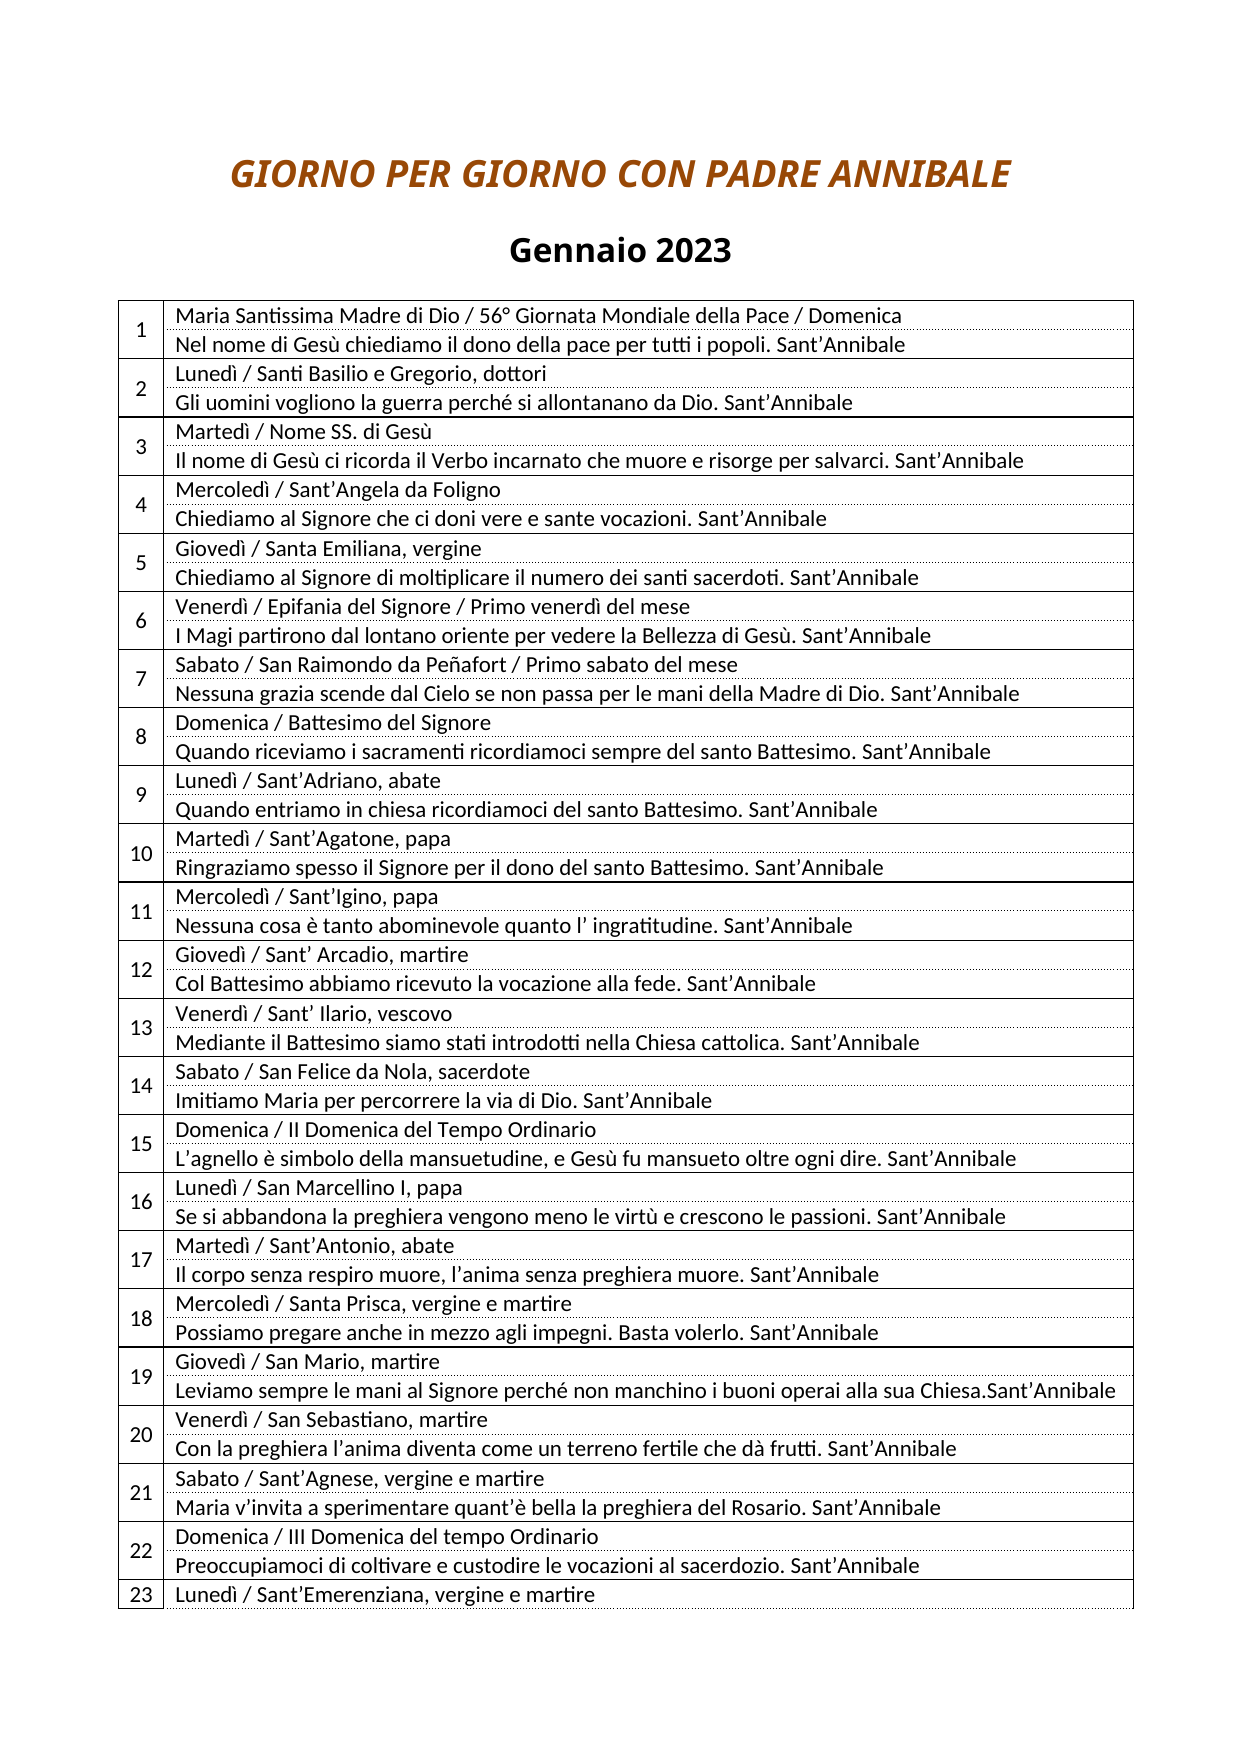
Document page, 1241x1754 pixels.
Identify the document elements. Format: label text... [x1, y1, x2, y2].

table_cell 2 [119, 359, 163, 416]
table_cell Con la preghiera l’anima diventa come un terreno fertile che dà frutti. Sant’Annibale [164, 1434, 1133, 1463]
table_cell 4 [119, 476, 163, 533]
table_cell 16 [119, 1173, 163, 1230]
table_cell Venerdì / Sant’ Ilario, vescovo [164, 999, 1133, 1027]
table_cell 12 [119, 941, 163, 998]
table_cell Leviamo sempre le mani al Signore perché non manchino i buoni operai alla sua Chiesa.Sant’Annibale [164, 1375, 1133, 1404]
table_cell Venerdì / San Sebastiano, martire [164, 1406, 1133, 1433]
table_cell Nessuna grazia scende dal Cielo se non passa per le mani della Madre di Dio. Sant’Annibale [164, 678, 1133, 707]
table_cell Lunedì / San Marcellino I, papa [164, 1173, 1133, 1201]
text GIORNO PER GIORNO CON PADRE ANNIBALE [118, 148, 1122, 199]
table_cell 19 [119, 1348, 163, 1404]
table_header Maria Santissima Madre di Dio / 56° Giornata Mondiale della Pace / Domenica [164, 301, 1133, 329]
table_cell Martedì / Sant’Antonio, abate [164, 1231, 1133, 1259]
table_cell Maria v’invita a sperimentare quant’è bella la preghiera del Rosario. Sant’Annibale [164, 1492, 1133, 1521]
table_cell Col Battesimo abbiamo ricevuto la vocazione alla fede. Sant’Annibale [164, 969, 1133, 998]
table_cell Sabato / San Raimondo da Peñafort / Primo sabato del mese [164, 650, 1133, 678]
table_cell Giovedì / San Mario, martire [164, 1348, 1133, 1375]
table_cell Se si abbandona la preghiera vengono meno le virtù e crescono le passioni. Sant’Annibale [164, 1201, 1133, 1230]
table_cell 14 [119, 1057, 163, 1114]
table_cell Quando riceviamo i sacramenti ricordiamoci sempre del santo Battesimo. Sant’Annibale [164, 736, 1133, 765]
table_cell Lunedì / Santi Basilio e Gregorio, dottori [164, 359, 1133, 387]
table_cell Chiediamo al Signore di moltiplicare il numero dei santi sacerdoti. Sant’Annibale [164, 562, 1133, 591]
text Gennaio 2023 [118, 227, 1122, 272]
table_cell Imitiamo Maria per percorrere la via di Dio. Sant’Annibale [164, 1085, 1133, 1114]
table_cell Chiediamo al Signore che ci doni vere e sante vocazioni. Sant’Annibale [164, 504, 1133, 533]
table_cell Nel nome di Gesù chiediamo il dono della pace per tutti i popoli. Sant’Annibale [164, 329, 1133, 358]
table_cell Sabato / San Felice da Nola, sacerdote [164, 1057, 1133, 1085]
table_cell Mercoledì / Sant’Angela da Foligno [164, 476, 1133, 503]
table_cell 23 [119, 1580, 163, 1608]
table_cell Il nome di Gesù ci ricorda il Verbo incarnato che muore e risorge per salvarci. Sant’Annibale [164, 445, 1133, 474]
table_cell Domenica / III Domenica del tempo Ordinario [164, 1522, 1133, 1550]
table_cell 8 [119, 708, 163, 765]
table_cell Martedì / Sant’Agatone, papa [164, 824, 1133, 852]
table_cell 3 [119, 418, 163, 474]
table_cell Lunedì / Sant’Adriano, abate [164, 766, 1133, 794]
table_cell Venerdì / Epifania del Signore / Primo venerdì del mese [164, 592, 1133, 620]
table_cell 20 [119, 1406, 163, 1463]
table_cell Giovedì / Santa Emiliana, vergine [164, 534, 1133, 562]
table_cell 22 [119, 1522, 163, 1579]
table_cell I Magi partirono dal lontano oriente per vedere la Bellezza di Gesù. Sant’Annibale [164, 620, 1133, 649]
table_cell Giovedì / Sant’ Arcadio, martire [164, 941, 1133, 968]
table_cell 9 [119, 766, 163, 823]
table_cell 21 [119, 1464, 163, 1521]
table_cell Domenica / II Domenica del Tempo Ordinario [164, 1115, 1133, 1143]
table_cell 18 [119, 1289, 163, 1346]
table_cell 10 [119, 824, 163, 881]
table_cell 13 [119, 999, 163, 1056]
table_cell Preoccupiamoci di coltivare e custodire le vocazioni al sacerdozio. Sant’Annibale [164, 1550, 1133, 1579]
table_cell Mercoledì / Santa Prisca, vergine e martire [164, 1289, 1133, 1317]
table_cell Domenica / Battesimo del Signore [164, 708, 1133, 736]
table_cell L’agnello è simbolo della mansuetudine, e Gesù fu mansueto oltre ogni dire. Sant’Annibale [164, 1143, 1133, 1172]
table_cell 6 [119, 592, 163, 649]
table_cell Mercoledì / Sant’Igino, papa [164, 883, 1133, 910]
table_cell 17 [119, 1231, 163, 1288]
table_cell 5 [119, 534, 163, 591]
table_cell Possiamo pregare anche in mezzo agli impegni. Basta volerlo. Sant’Annibale [164, 1317, 1133, 1346]
table_cell Nessuna cosa è tanto abominevole quanto l’ ingratitudine. Sant’Annibale [164, 910, 1133, 939]
table_cell Lunedì / Sant’Emerenziana, vergine e martire [164, 1580, 1133, 1608]
table_cell 15 [119, 1115, 163, 1172]
table_cell 7 [119, 650, 163, 707]
table_cell Quando entriamo in chiesa ricordiamoci del santo Battesimo. Sant’Annibale [164, 794, 1133, 823]
table_cell Mediante il Battesimo siamo stati introdotti nella Chiesa cattolica. Sant’Annibale [164, 1027, 1133, 1056]
table_cell 11 [119, 883, 163, 939]
table_cell Sabato / Sant’Agnese, vergine e martire [164, 1464, 1133, 1492]
table_cell Ringraziamo spesso il Signore per il dono del santo Battesimo. Sant’Annibale [164, 852, 1133, 881]
table_cell Il corpo senza respiro muore, l’anima senza preghiera muore. Sant’Annibale [164, 1259, 1133, 1288]
table_cell Martedì / Nome SS. di Gesù [164, 418, 1133, 445]
table_cell Gli uomini vogliono la guerra perché si allontanano da Dio. Sant’Annibale [164, 387, 1133, 416]
table_header 1 [119, 301, 163, 358]
